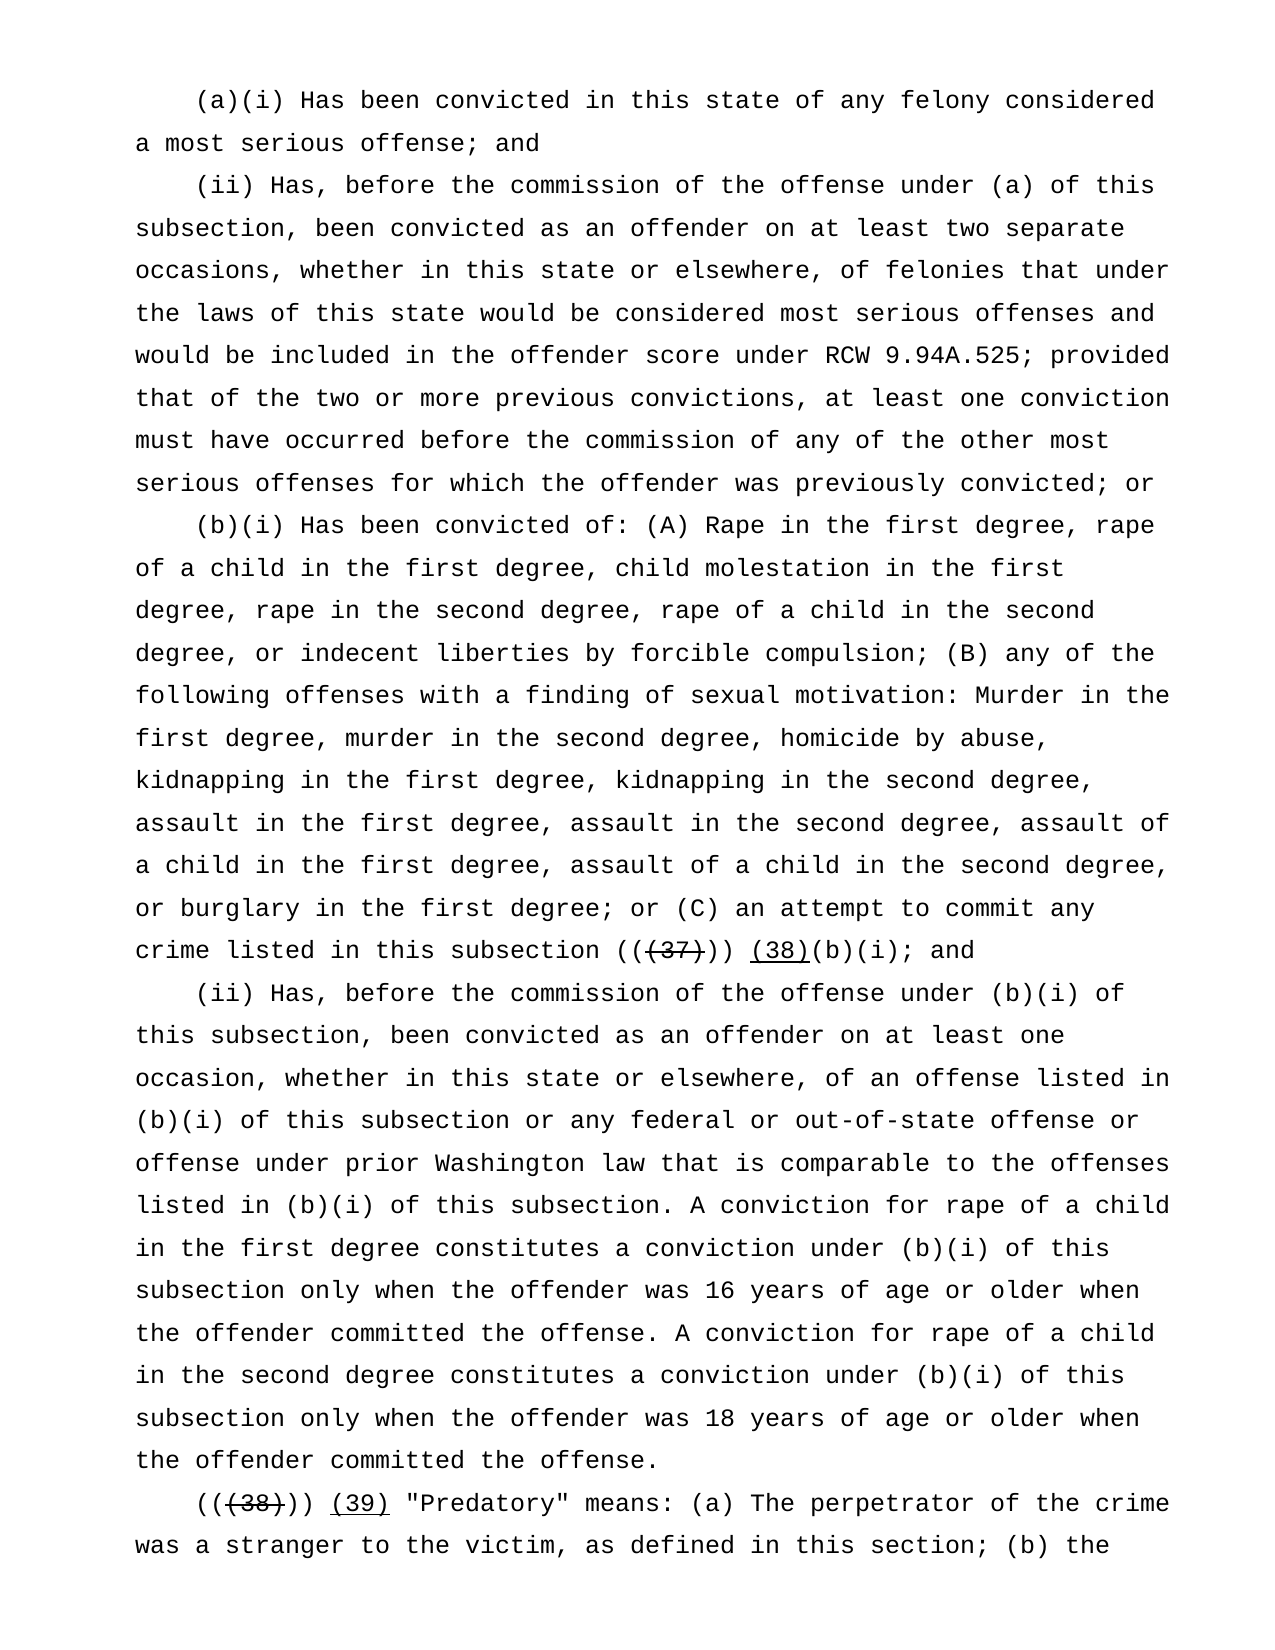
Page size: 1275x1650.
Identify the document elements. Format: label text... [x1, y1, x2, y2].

text (ii) Has, before the commission of the offense under (a) of this subsection, been convicted as an offender on at least two separate occasions, whether in this state or elsewhere, of felonies that under the laws of this state would be considered most serious offenses and would be included in the offender score under RCW 9.94A.525; provided that of the two or more previous convictions, at least one conviction must have occurred before the commission of any of the other most serious offenses for which the offender was previously convicted; or [135, 160, 1170, 500]
text (a)(i) Has been convicted in this state of any felony considered a most serious offense; and [135, 75, 1170, 160]
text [135, 1477, 1170, 1562]
text (b)(i) Has been convicted of: (A) Rape in the first degree, rape of a child in the first degree, child molestation in the first degree, rape in the second degree, rape of a child in the second degree, or indecent liberties by forcible compulsion; (B) any of the following offenses with a finding of sexual motivation: Murder in the first degree, murder in the second degree, homicide by abuse, kidnapping in the first degree, kidnapping in the second degree, assault in the first degree, assault in the second degree, assault of a child in the first degree, assault of a child in the second degree, or burglary in the first degree; or (C) an attempt to commit any crime listed in this subsection (((37))) (38)(b)(i); and [135, 500, 1170, 967]
text (ii) Has, before the commission of the offense under (b)(i) of this subsection, been convicted as an offender on at least one occasion, whether in this state or elsewhere, of an offense listed in (b)(i) of this subsection or any federal or out-of-state offense or offense under prior Washington law that is comparable to the offenses listed in (b)(i) of this subsection. A conviction for rape of a child in the first degree constitutes a conviction under (b)(i) of this subsection only when the offender was 16 years of age or older when the offender committed the offense. A conviction for rape of a child in the second degree constitutes a conviction under (b)(i) of this subsection only when the offender was 18 years of age or older when the offender committed the offense. [135, 967, 1170, 1477]
